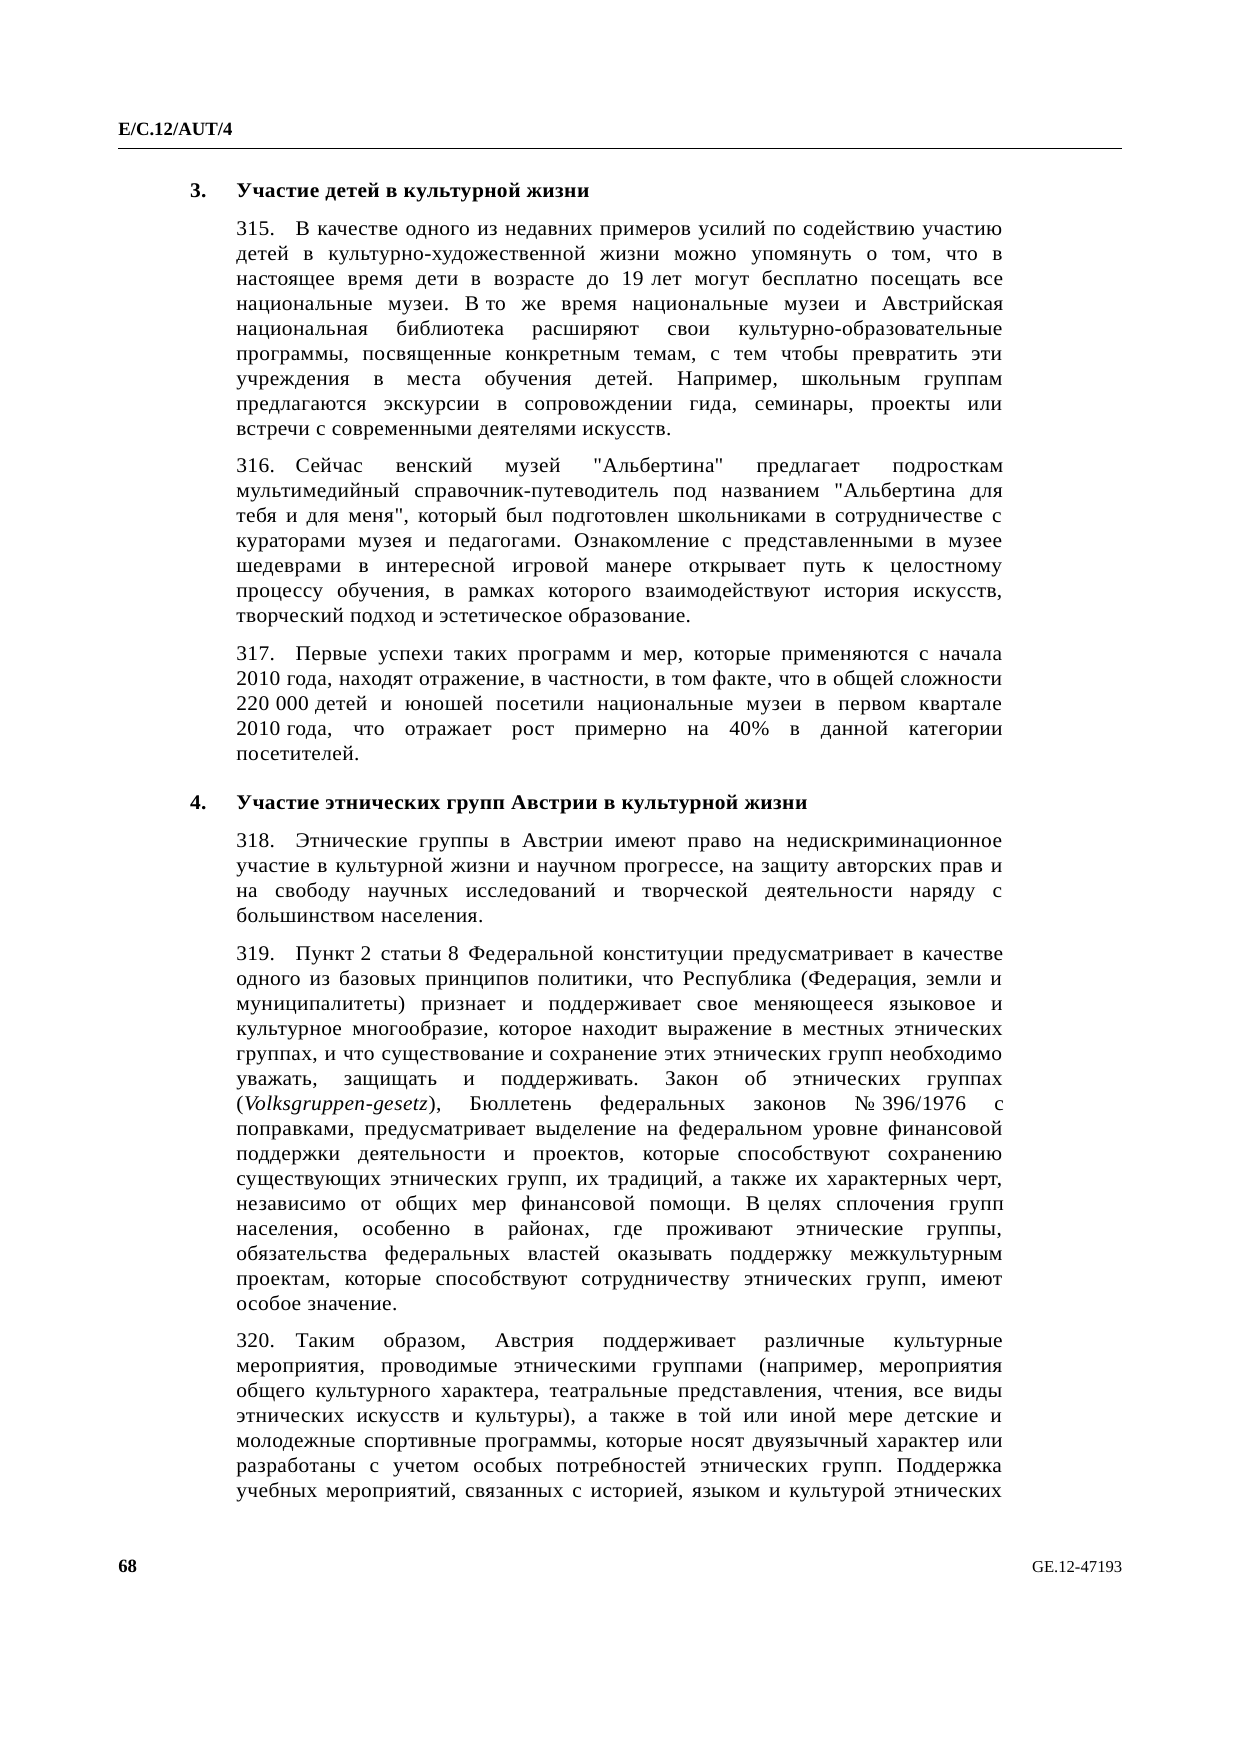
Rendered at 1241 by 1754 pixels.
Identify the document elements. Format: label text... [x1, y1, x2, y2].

text 3. Участие детей в культурной жизни [118, 177, 1004, 202]
text 316. Сейчас венский музей "Альбертина" предлагает подросткам мультимедийный справочник-путеводитель под названием "Альбертина для тебя и для меня", который был подготовлен школьниками в сотрудничестве с кураторами музея и педагогами. Ознакомление с представленными в музее шедеврами в интересной игровой манере открывает путь к целостному процессу обучения, в рамках которого взаимодействуют история искусств, творческий подход и эстетическое образование. [236, 452, 1004, 627]
text 319. Пункт 2 статьи 8 Федеральной конституции предусматривает в качестве одного из базовых принципов политики, что Республика (Федерация, земли и муниципалитеты) признает и поддерживает свое меняющееся языковое и культурное многообразие, которое находит выражение в местных этнических группах, и что существование и сохранение этих этнических групп необходимо уважать, защищать и поддерживать. Закон об этнических группах (Volksgruppen-gesetz), Бюллетень федеральных законов № 396/1976 с поправками, предусматривает выделение на федеральном уровне финансовой поддержки деятельности и проектов, которые способствуют сохранению существующих этнических групп, их традиций, а также их характерных черт, независимо от общих мер финансовой помощи. В целях сплочения групп населения, особенно в районах, где проживают этнические группы, обязательства федеральных властей оказывать поддержку межкультурным проектам, которые способствуют сотрудничеству этнических групп, имеют особое значение. [236, 940, 1004, 1315]
text 315. В качестве одного из недавних примеров усилий по содействию участию детей в культурно-художественной жизни можно упомянуть о том, что в настоящее время дети в возрасте до 19 лет могут бесплатно посещать все национальные музеи. В то же время национальные музеи и Австрийская национальная библиотека расширяют свои культурно-образовательные программы, посвященные конкретным темам, с тем чтобы превратить эти учреждения в места обучения детей. Например, школьным группам предлагаются экскурсии в сопровождении гида, семинары, проекты или встречи с современными деятелями искусств. [236, 215, 1004, 440]
text 318. Этнические группы в Австрии имеют право на недискриминационное участие в культурной жизни и научном прогрессе, на защиту авторских прав и на свободу научных исследований и творческой деятельности наряду с большинством населения. [236, 827, 1004, 927]
text 4. Участие этнических групп Австрии в культурной жизни [118, 790, 1004, 815]
text 317. Первые успехи таких программ и мер, которые применяются с начала 2010 года, находят отражение, в частности, в том факте, что в общей сложности 220 000 детей и юношей посетили национальные музеи в первом квартале 2010 года, что отражает рост примерно на 40% в данной категории посетителей. [236, 640, 1004, 765]
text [236, 1327, 1004, 1502]
